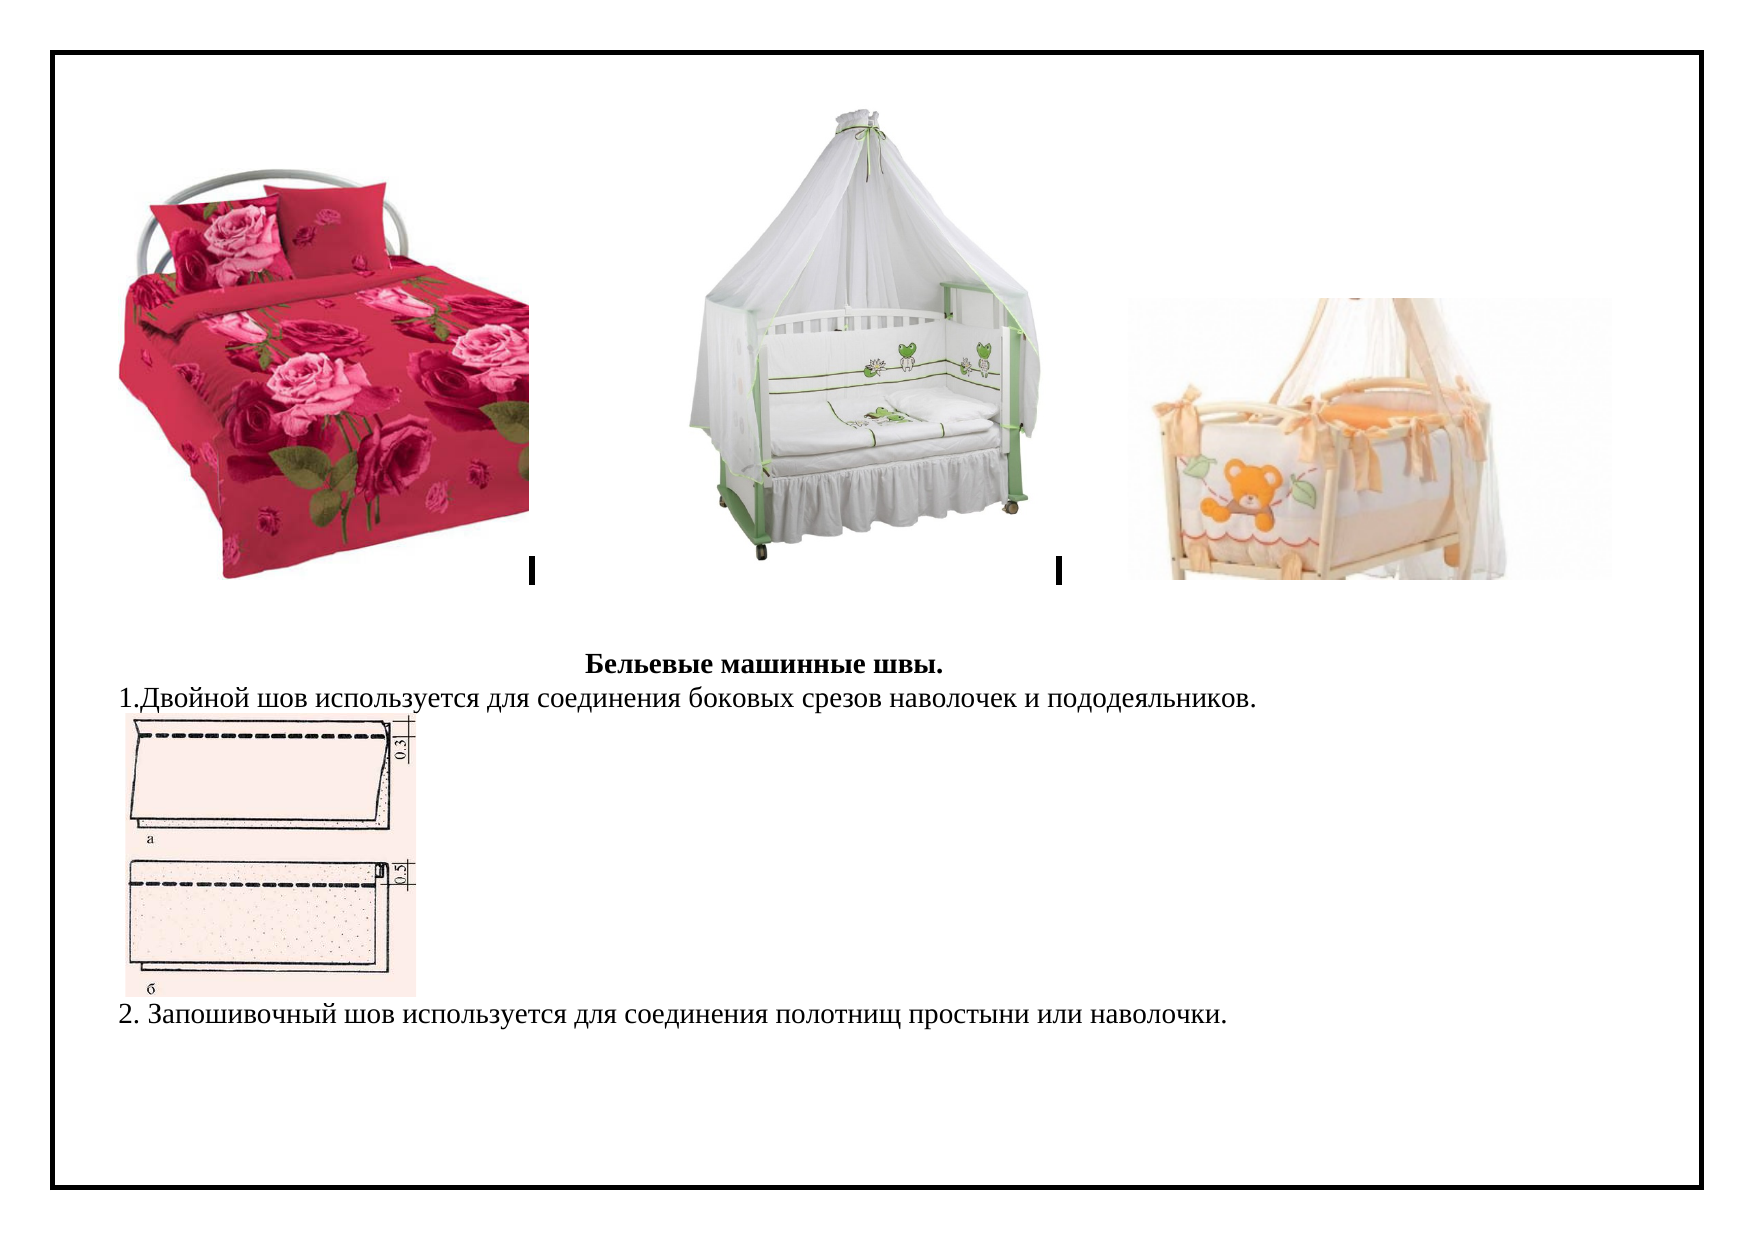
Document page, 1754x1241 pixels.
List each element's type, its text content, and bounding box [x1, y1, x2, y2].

text Бельевые машинные швы. [118, 646, 1636, 680]
picture [1127, 298, 1612, 580]
picture [118, 168, 529, 580]
picture [666, 88, 1056, 580]
picture [125, 713, 417, 997]
text 1.Двойной шов используется для соединения боковых срезов наволочек и пододеяльников. [118, 680, 1636, 713]
text 2. Запошивочный шов используется для соединения полотнищ простыни или наволочки. [118, 997, 1636, 1030]
